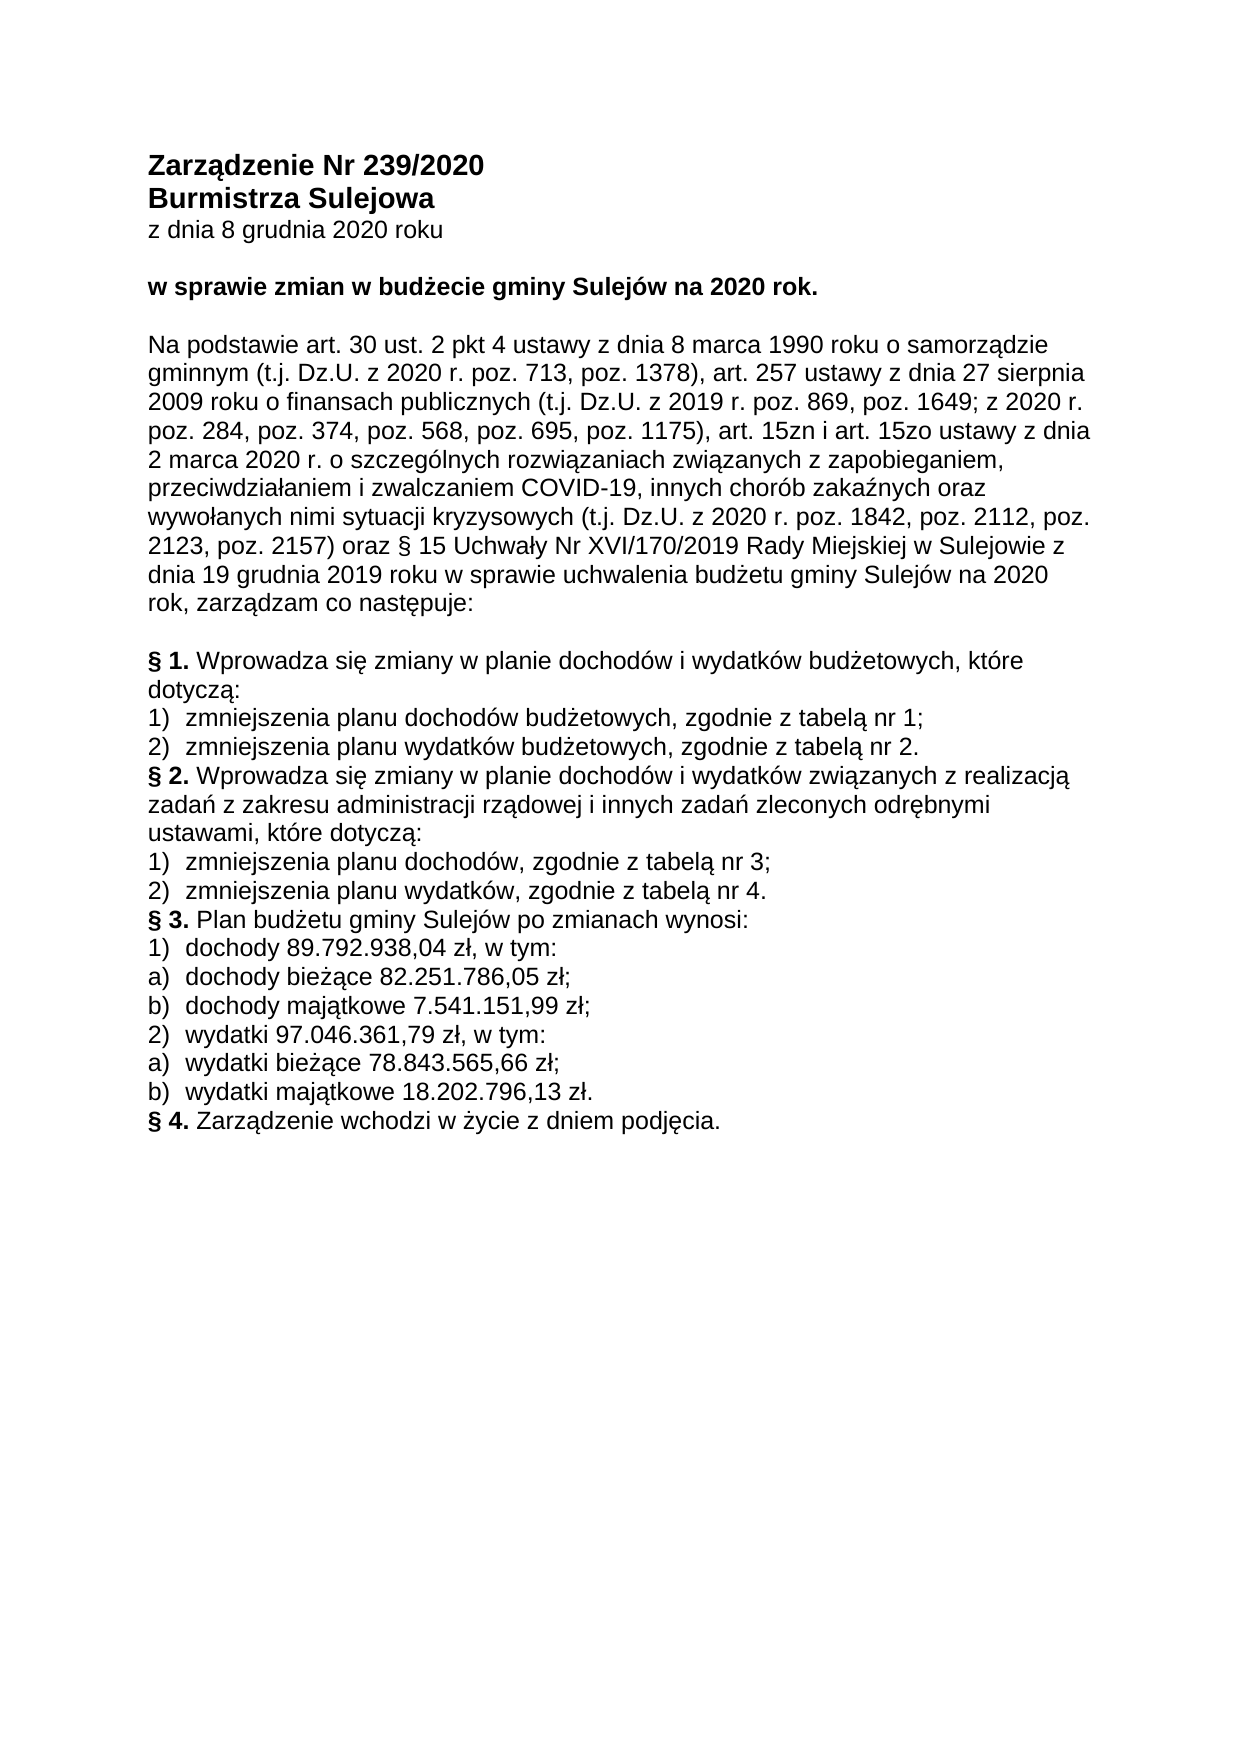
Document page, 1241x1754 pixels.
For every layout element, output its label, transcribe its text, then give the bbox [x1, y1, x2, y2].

list wydatki bieżące 78.843.565,66 zł; [148, 1048, 1093, 1077]
list dochody bieżące 82.251.786,05 zł; [148, 962, 1093, 991]
list wydatki 97.046.361,79 zł, w tym: [148, 1020, 1093, 1048]
list zmniejszenia planu dochodów, zgodnie z tabelą nr 3; [148, 847, 1093, 876]
list zmniejszenia planu dochodów budżetowych, zgodnie z tabelą nr 1; [148, 703, 1093, 732]
text § 4. Zarządzenie wchodzi w życie z dniem podjęcia. [148, 1106, 1093, 1135]
list zmniejszenia planu wydatków budżetowych, zgodnie z tabelą nr 2. [148, 732, 1093, 761]
title Zarządzenie Nr 239/2020 [148, 148, 1093, 181]
list zmniejszenia planu wydatków, zgodnie z tabelą nr 4. [148, 876, 1093, 905]
list dochody 89.792.938,04 zł, w tym: [148, 933, 1093, 962]
text § 1. Wprowadza się zmiany w planie dochodów i wydatków budżetowych, które dotyczą: [148, 646, 1093, 703]
text w sprawie zmian w budżecie gminy Sulejów na 2020 rok. [148, 272, 1093, 301]
list dochody majątkowe 7.541.151,99 zł; [148, 991, 1093, 1020]
subtitle z dnia 8 grudnia 2020 roku [148, 215, 1093, 243]
list wydatki majątkowe 18.202.796,13 zł. [148, 1077, 1093, 1106]
text Na podstawie art. 30 ust. 2 pkt 4 ustawy z dnia 8 marca 1990 roku o samorządzie gminnym (t.j. Dz.U. z 2020 r. poz. 713, poz. 1378), art. 257 ustawy z dnia 27 sierpnia 2009 roku o finansach publicznych (t.j. Dz.U. z 2019 r. poz. 869, poz. 1649; z 2020 r. poz. 284, poz. 374, poz. 568, poz. 695, poz. 1175), art. 15zn i art. 15zo ustawy z dnia 2 marca 2020 r. o szczególnych rozwiązaniach związanych z zapobieganiem, przeciwdziałaniem i zwalczaniem COVID-19, innych chorób zakaźnych oraz wywołanych nimi sytuacji kryzysowych (t.j. Dz.U. z 2020 r. poz. 1842, poz. 2112, poz. 2123, poz. 2157) oraz § 15 Uchwały Nr XVI/170/2019 Rady Miejskiej w Sulejowie z dnia 19 grudnia 2019 roku w sprawie uchwalenia budżetu gminy Sulejów na 2020 rok, zarządzam co następuje: [148, 330, 1093, 617]
text § 3. Plan budżetu gminy Sulejów po zmianach wynosi: [148, 905, 1093, 933]
text § 2. Wprowadza się zmiany w planie dochodów i wydatków związanych z realizacją zadań z zakresu administracji rządowej i innych zadań zleconych odrębnymi ustawami, które dotyczą: [148, 761, 1093, 847]
subtitle Burmistrza Sulejowa [148, 181, 1093, 215]
